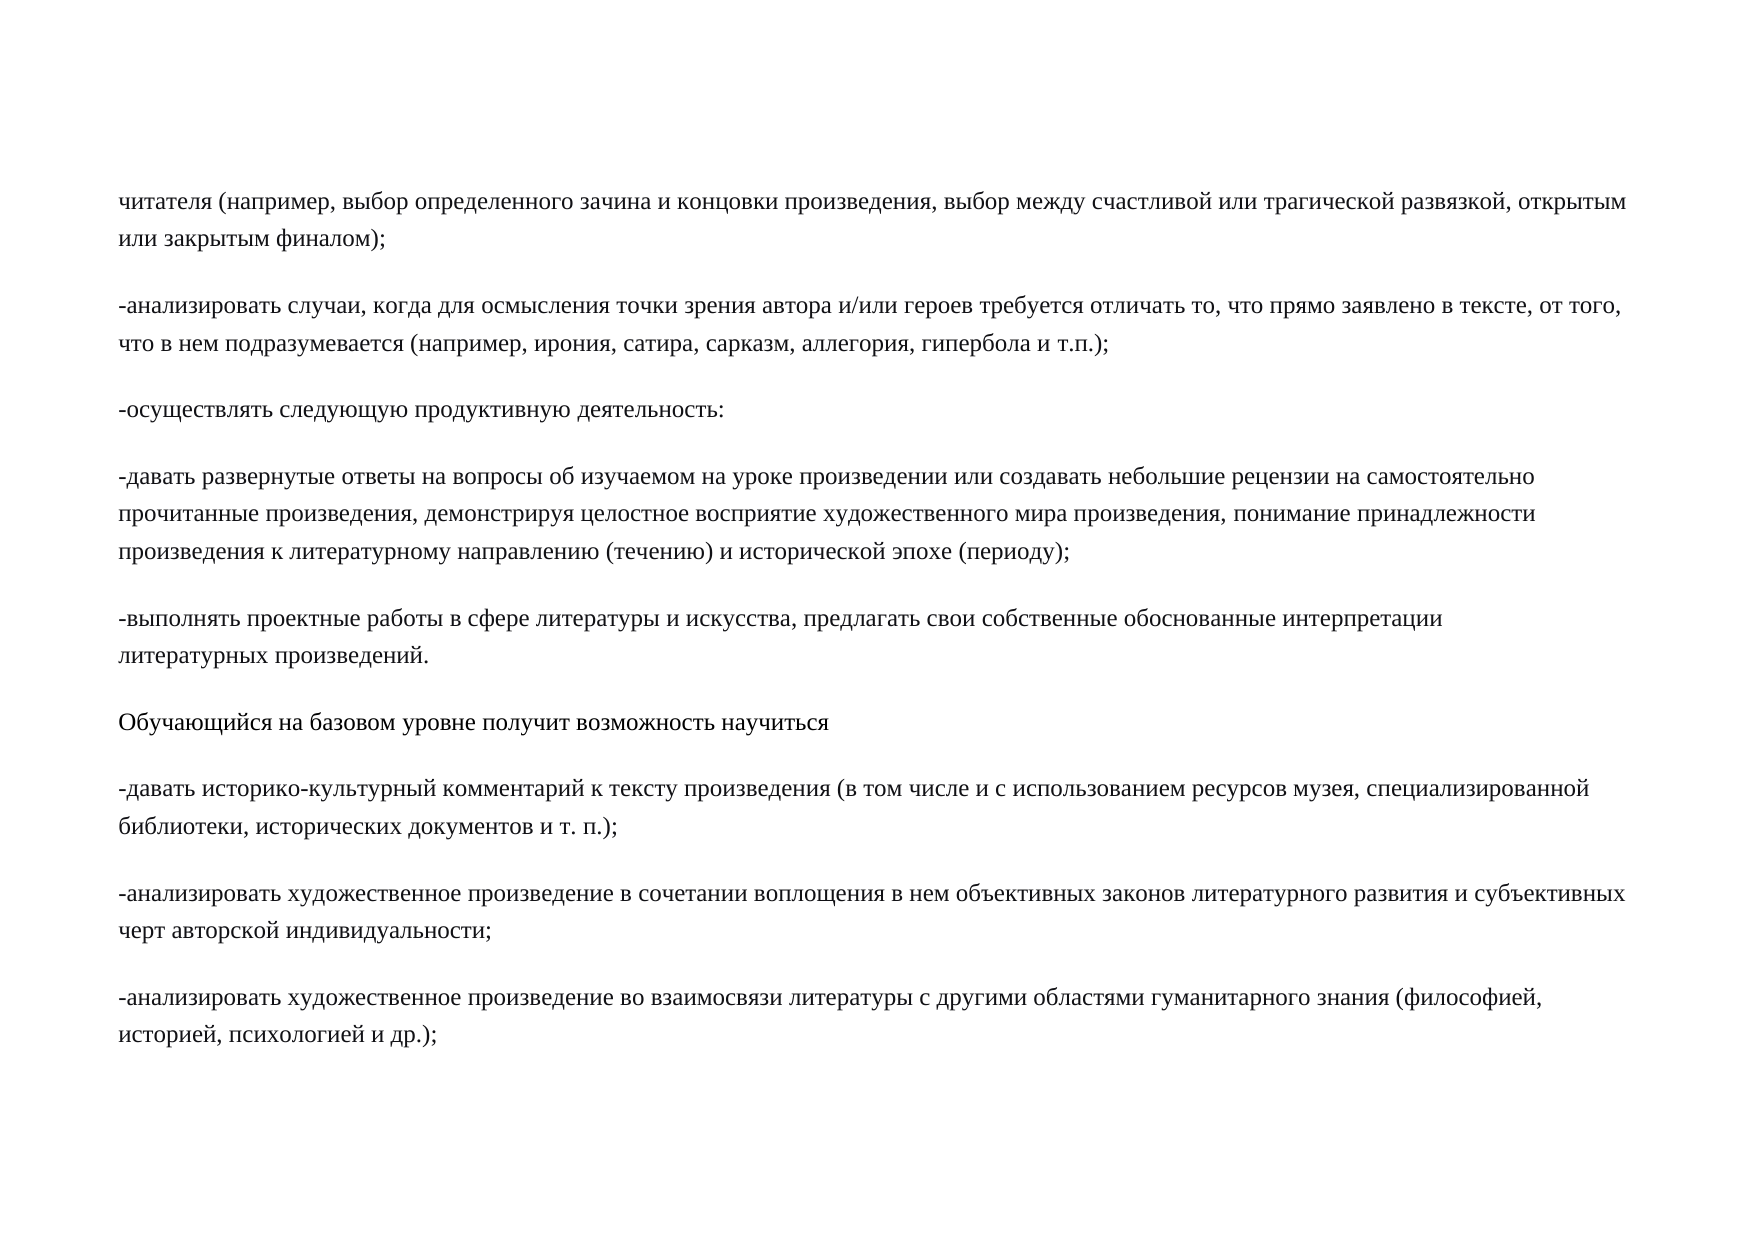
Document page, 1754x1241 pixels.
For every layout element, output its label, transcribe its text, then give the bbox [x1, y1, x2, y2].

text Обучающийся на базовом уровне получит возможность научиться [118, 698, 1636, 736]
text -анализировать случаи, когда для осмысления точки зрения автора и/или героев требуется отличать то, что прямо заявлено в тексте, от того, что в нем подразумевается (например, ирония, сатира, сарказм, аллегория, гипербола и т.п.); [118, 281, 1636, 356]
text -осуществлять следующую продуктивную деятельность: [118, 386, 1636, 423]
text -давать историко-культурный комментарий к тексту произведения (в том числе и с использованием ресурсов музея, специализированной библиотеки, исторических документов и т. п.); [118, 765, 1636, 840]
text -давать развернутые ответы на вопросы об изучаемом на уроке произведении или создавать небольшие рецензии на самостоятельно прочитанные произведения, демонстрируя целостное восприятие художественного мира произведения, понимание принадлежности произведения к литературному направлению (течению) и исторической эпохе (периоду); [118, 452, 1636, 565]
text -анализировать художественное произведение во взаимосвязи литературы с другими областями гуманитарного знания (философией, историей, психологией и др.); [118, 973, 1636, 1048]
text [118, 177, 1636, 252]
text -анализировать художественное произведение в сочетании воплощения в нем объективных законов литературного развития и субъективных черт авторской индивидуальности; [118, 869, 1636, 944]
text -выполнять проектные работы в сфере литературы и искусства, предлагать свои собственные обоснованные интерпретации литературных произведений. [118, 594, 1636, 669]
